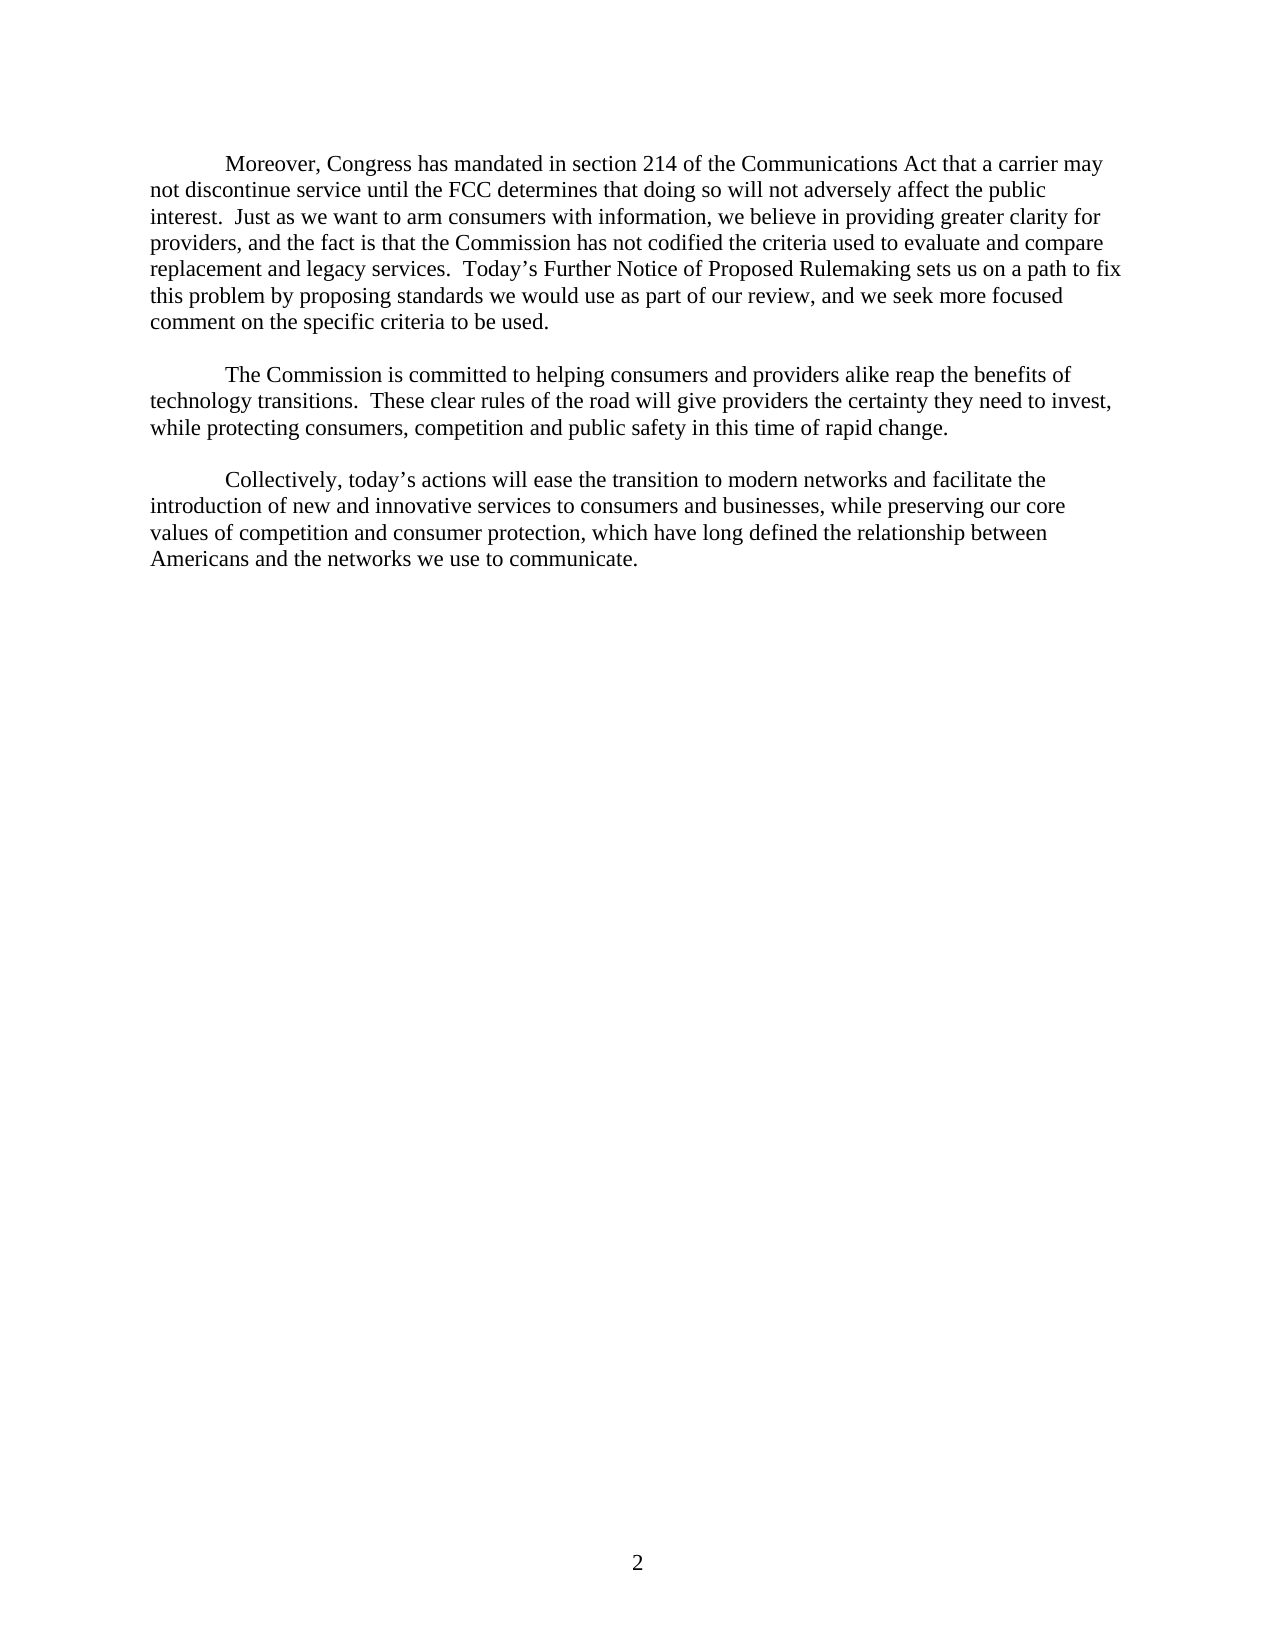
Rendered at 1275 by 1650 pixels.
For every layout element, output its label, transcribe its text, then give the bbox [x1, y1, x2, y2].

text The Commission is committed to helping consumers and providers alike reap the benefits of technology transitions. These clear rules of the road will give providers the certainty they need to invest, while protecting consumers, competition and public safety in this time of rapid change. [150, 361, 1125, 440]
text Moreover, Congress has mandated in section 214 of the Communications Act that a carrier may not discontinue service until the FCC determines that doing so will not adversely affect the public interest. Just as we want to arm consumers with information, we believe in providing greater clarity for providers, and the fact is that the Commission has not codified the criteria used to evaluate and compare replacement and legacy services. Today’s Further Notice of Proposed Rulemaking sets us on a path to fix this problem by proposing standards we would use as part of our review, and we seek more focused comment on the specific criteria to be used. [150, 150, 1125, 334]
text Collectively, today’s actions will ease the transition to modern networks and facilitate the introduction of new and innovative services to consumers and businesses, while preserving our core values of competition and consumer protection, which have long defined the relationship between Americans and the networks we use to communicate. [150, 466, 1125, 572]
